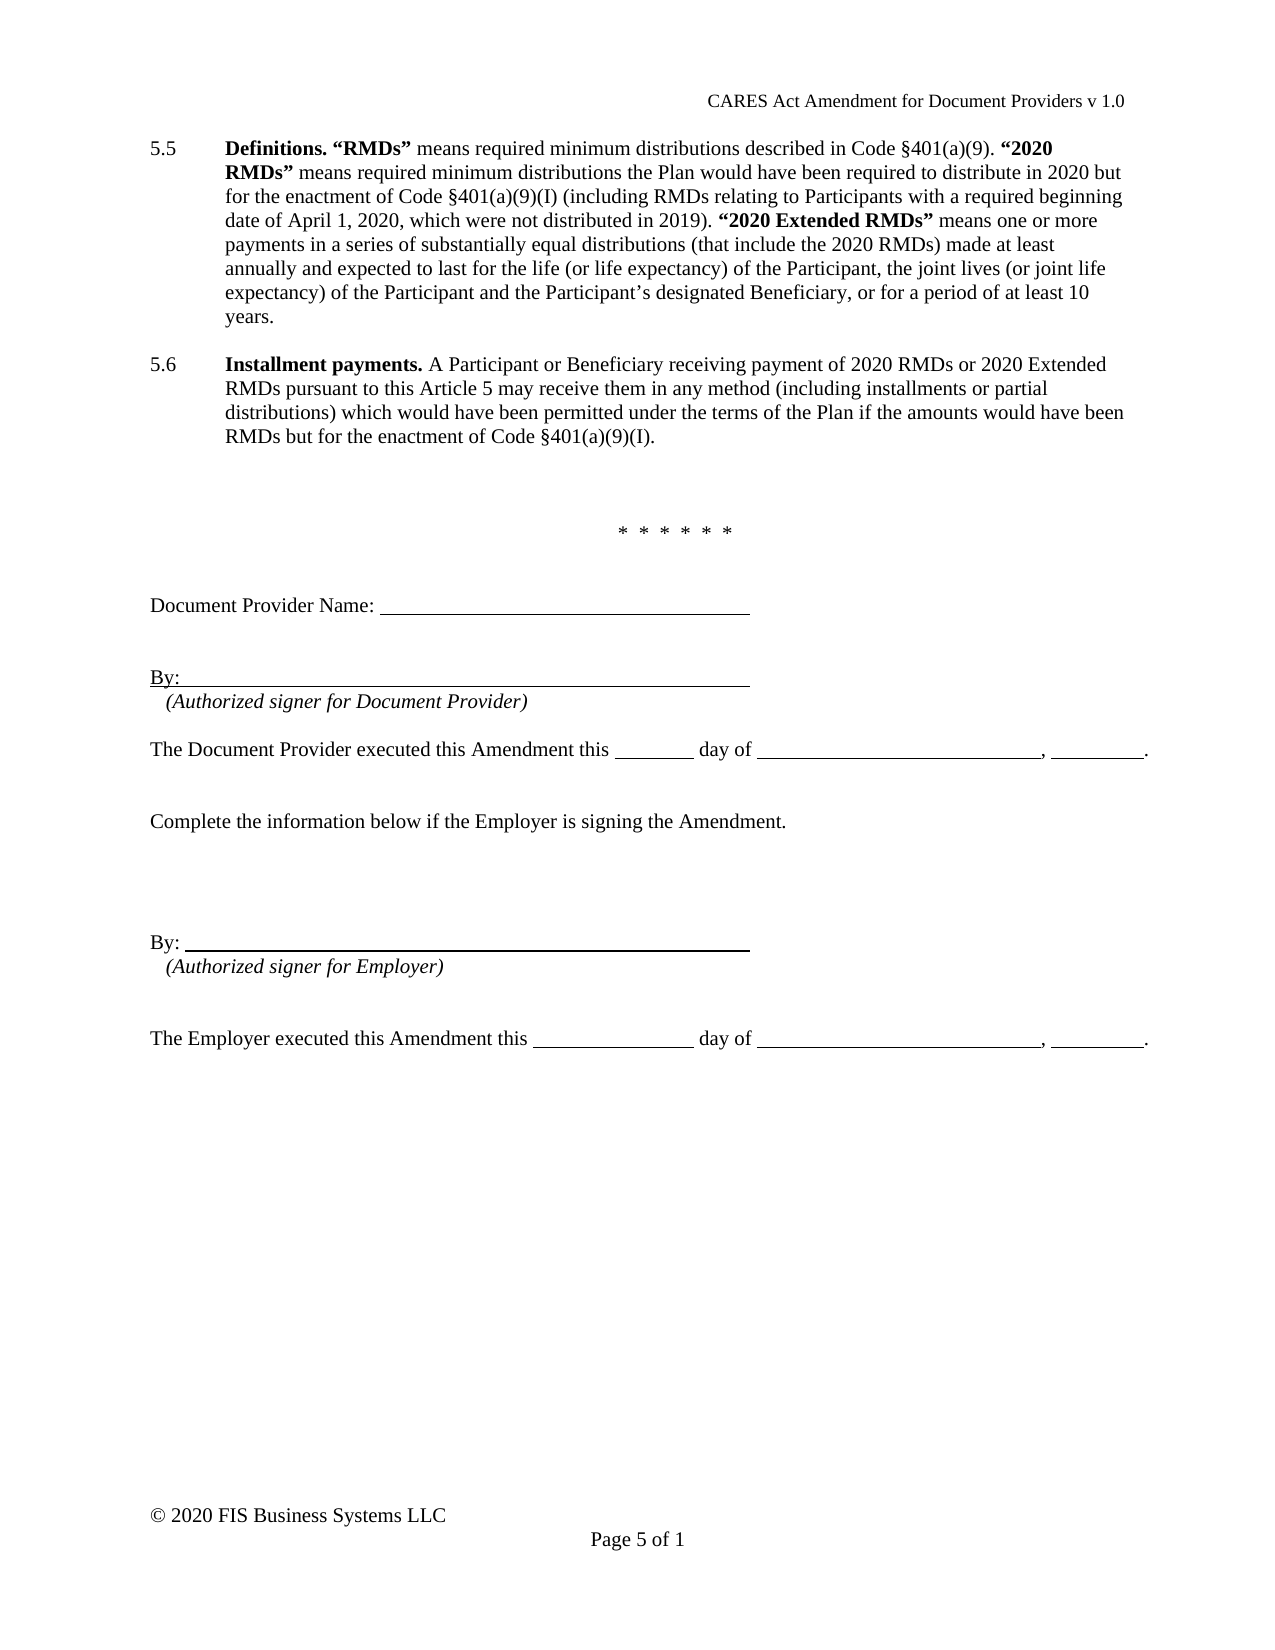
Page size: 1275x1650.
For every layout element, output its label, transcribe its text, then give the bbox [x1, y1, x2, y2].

text 5.5 Definitions. “RMDs” means required minimum distributions described in Code §401(a)(9). “2020 RMDs” means required minimum distributions the Plan would have been required to distribute in 2020 but for the enactment of Code §401(a)(9)(I) (including RMDs relating to Participants with a required beginning date of April 1, 2020, which were not distributed in 2019). “2020 Extended RMDs” means one or more payments in a series of substantially equal distributions (that include the 2020 RMDs) made at least annually and expected to last for the life (or life expectancy) of the Participant, the joint lives (or joint life expectancy) of the Participant and the Participant’s designated Beneficiary, or for a period of at least 10 years. [150, 136, 1125, 328]
text 5.6 Installment payments. A Participant or Beneficiary receiving payment of 2020 RMDs or 2020 Extended RMDs pursuant to this Article 5 may receive them in any method (including installments or partial distributions) which would have been permitted under the terms of the Plan if the amounts would have been RMDs but for the enactment of Code §401(a)(9)(I). [150, 352, 1125, 448]
text The Document Provider executed this Amendment this day of , . [150, 737, 1125, 761]
text (Authorized signer for Document Provider) [150, 689, 1125, 713]
text (Authorized signer for Employer) [150, 954, 1125, 978]
text * * * * * * [150, 521, 1200, 545]
text Document Provider Name: [150, 593, 1125, 617]
text The Employer executed this Amendment this day of , . [150, 1026, 1125, 1050]
text By: [150, 930, 1125, 954]
text By: [150, 665, 1125, 689]
text Complete the information below if the Employer is signing the Amendment. [150, 809, 1125, 833]
